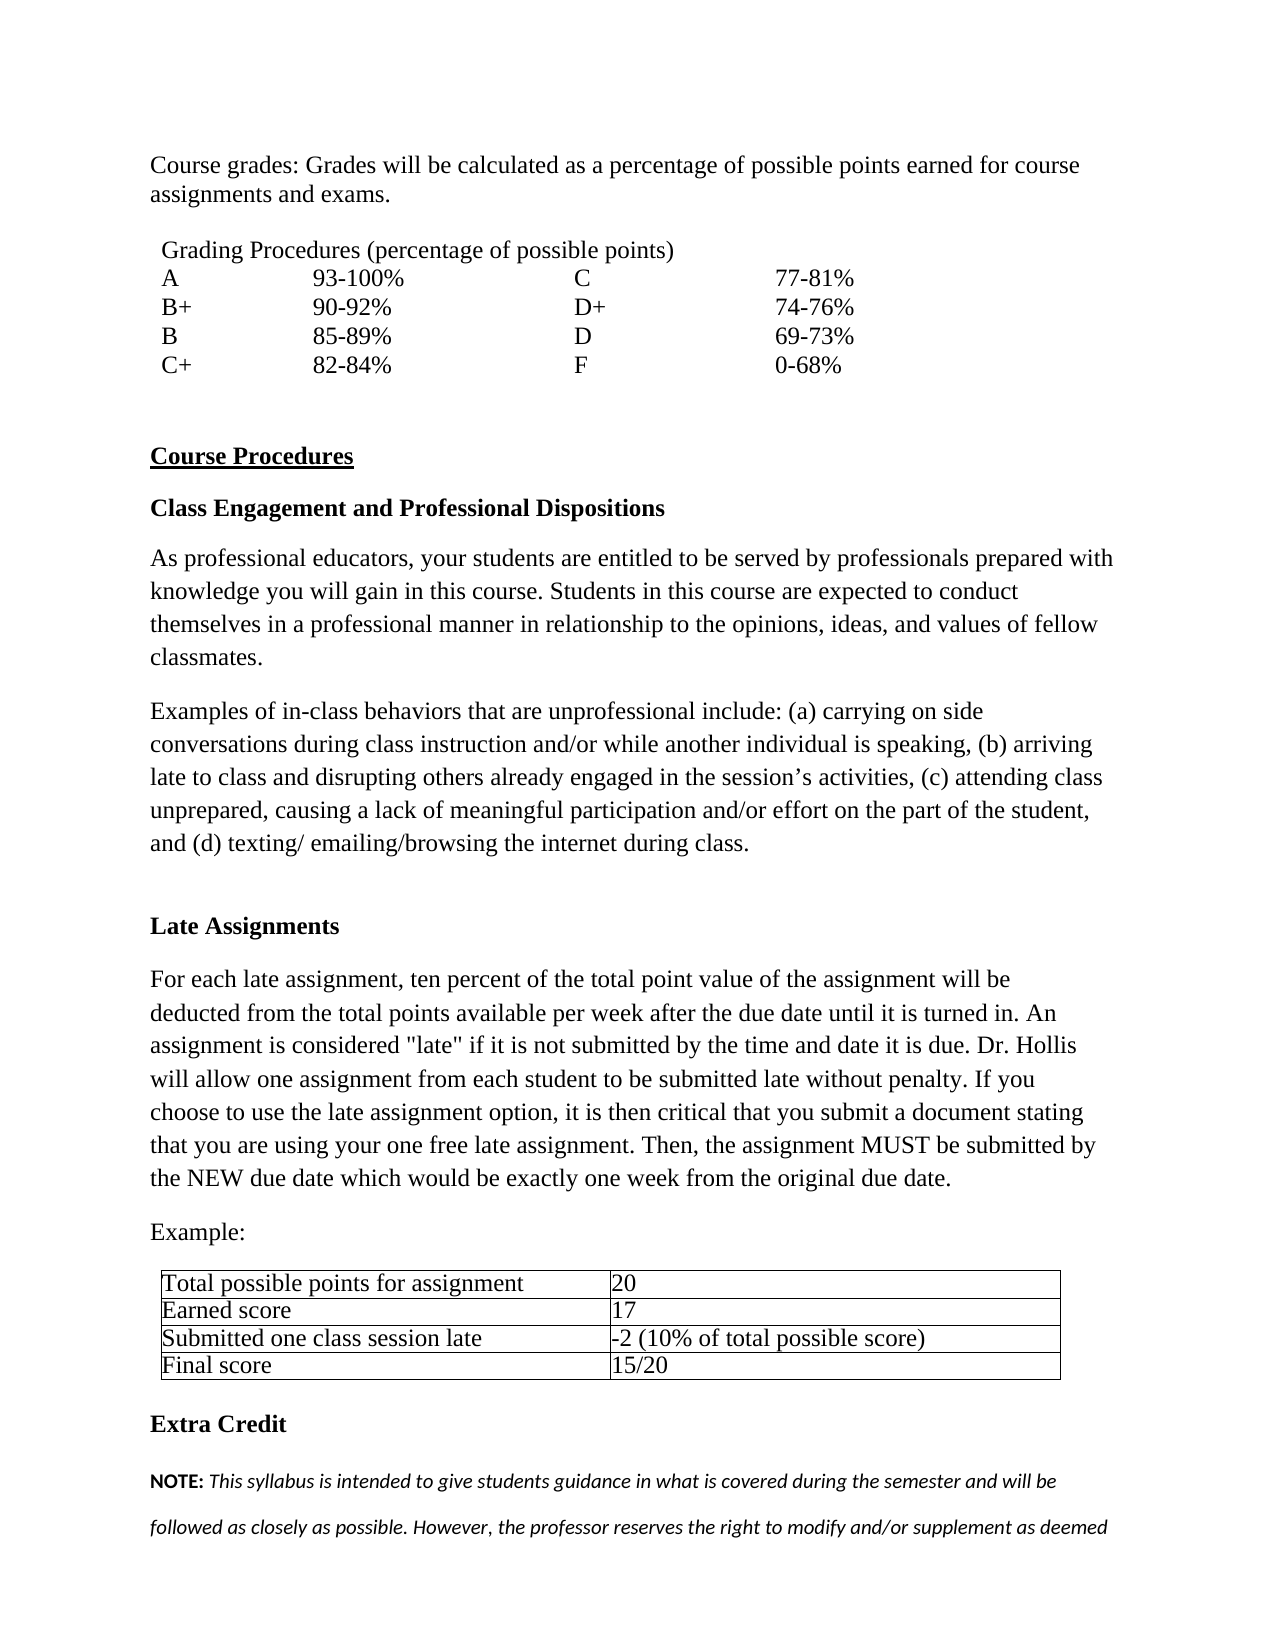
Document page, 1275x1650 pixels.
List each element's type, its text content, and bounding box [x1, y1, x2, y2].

table_header Grading Procedures (percentage of possible points) [161, 237, 974, 264]
text Example: [150, 1217, 1125, 1245]
table_cell 77-81% [775, 264, 974, 293]
text Extra Credit [150, 1409, 1125, 1437]
table_cell C [574, 264, 775, 293]
table_cell A [161, 264, 313, 293]
text Course grades: Grades will be calculated as a percentage of possible points earned for course assignments and exams. [150, 150, 1084, 207]
table_cell 85-89% [313, 323, 574, 352]
table_cell 93-100% [313, 264, 574, 293]
table_cell D [574, 323, 775, 352]
text Class Engagement and Professional Dispositions [150, 495, 1125, 522]
table_header 20 [611, 1271, 1060, 1297]
text Examples of in-class behaviors that are unprofessional include: (a) carrying on side conversations during class instruction and/or while another individual is speaking, (b) arriving late to class and disrupting others already engaged in the session’s activities, (c) attending class unprepared, causing a lack of meaningful participation and/or effort on the part of the student, and (d) texting/ emailing/browsing the internet during class. [150, 696, 1125, 857]
table_cell 0-68% [775, 352, 974, 379]
table_cell 90-92% [313, 294, 574, 323]
table_cell 74-76% [775, 294, 974, 323]
table_cell -2 (10% of total possible score) [611, 1326, 1060, 1352]
text Late Assignments [150, 911, 1103, 939]
table_cell 69-73% [775, 323, 974, 352]
table_cell B [161, 323, 313, 352]
table_cell Final score [162, 1353, 610, 1379]
table_cell B+ [161, 294, 313, 323]
table_cell 15/20 [611, 1353, 1060, 1379]
table_cell F [574, 352, 775, 379]
table_cell C+ [161, 352, 313, 379]
text For each late assignment, ten percent of the total point value of the assignment will be deducted from the total points available per week after the due date until it is turned in. An assignment is considered "late" if it is not submitted by the time and date it is due. Dr. Hollis will allow one assignment from each student to be submitted late without penalty. If you choose to use the late assignment option, it is then critical that you submit a document stating that you are using your one free late assignment. Then, the assignment MUST be submitted by the NEW due date which would be exactly one week from the original due date. [150, 964, 1103, 1191]
table_cell Submitted one class session late [162, 1326, 610, 1352]
table_cell 17 [611, 1299, 1060, 1324]
table_cell 82-84% [313, 352, 574, 379]
text Course Procedures [150, 441, 1125, 470]
table_cell Earned score [162, 1299, 610, 1324]
table_header Total possible points for assignment [162, 1271, 610, 1297]
table_cell D+ [574, 294, 775, 323]
text As professional educators, your students are entitled to be served by professionals prepared with knowledge you will gain in this course. Students in this course are expected to conduct themselves in a professional manner in relationship to the opinions, ideas, and values of fellow classmates. [150, 543, 1117, 671]
